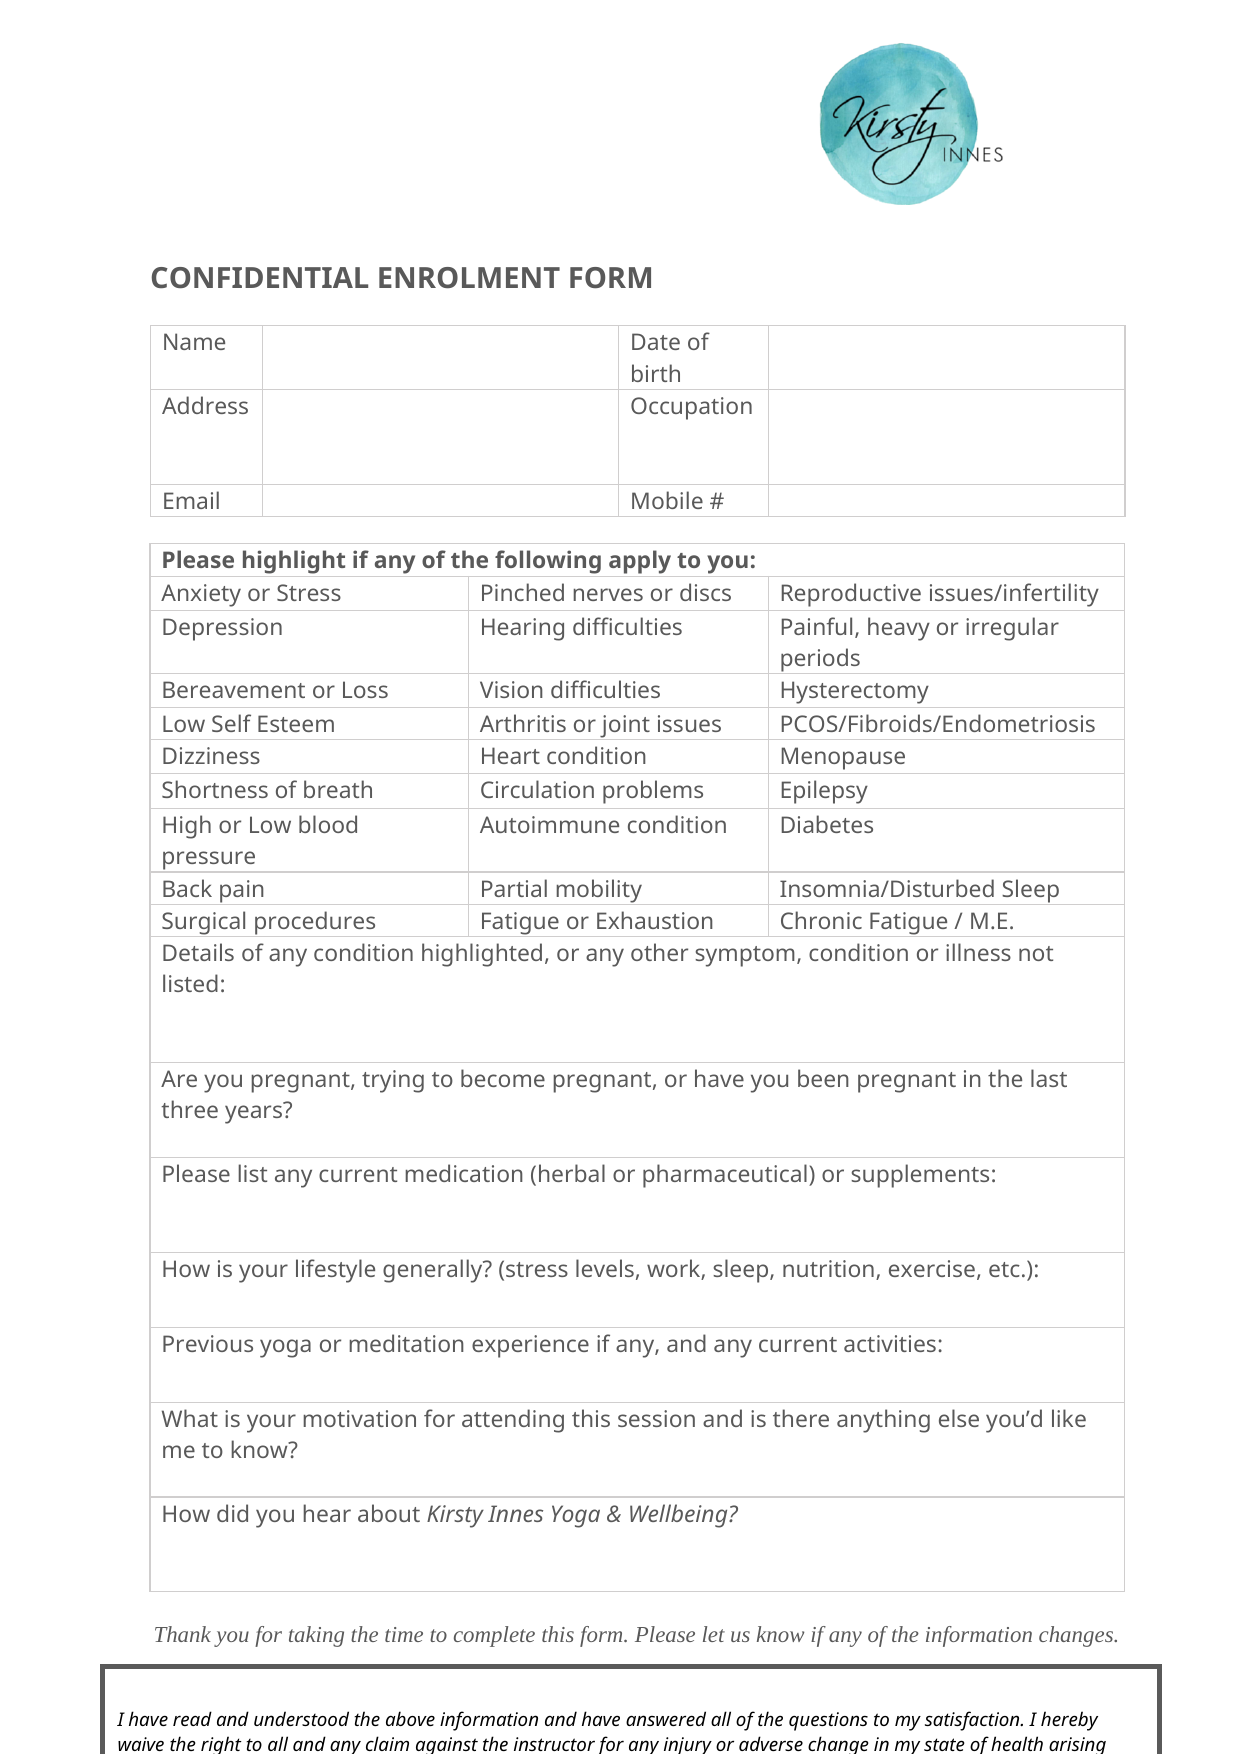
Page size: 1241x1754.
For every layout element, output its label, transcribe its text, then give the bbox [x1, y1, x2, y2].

table_cell [769, 485, 1124, 516]
table_cell Heart condition [469, 740, 768, 773]
table_cell Mobile # [619, 485, 768, 516]
table_cell Vision difficulties [469, 674, 768, 707]
table_cell Are you pregnant, trying to become pregnant, or have you been pregnant in the last three years? [151, 1063, 1124, 1157]
table_cell Address [151, 390, 262, 484]
table_cell Autoimmune condition [469, 809, 768, 871]
table_header [769, 326, 1124, 389]
table_cell [263, 390, 618, 484]
table_cell Depression [151, 611, 468, 673]
table_cell How is your lifestyle generally? (stress levels, work, sleep, nutrition, exercise, etc.): [151, 1253, 1124, 1327]
table_cell Circulation problems [469, 774, 768, 808]
picture [577, 37, 1235, 204]
table_cell Surgical procedures [151, 905, 468, 936]
table_cell Pinched nerves or discs [469, 577, 768, 609]
table_cell Anxiety or Stress [151, 577, 468, 609]
table_cell PCOS/Fibroids/Endometriosis [769, 708, 1124, 739]
table_cell Arthritis or joint issues [469, 708, 768, 739]
table_cell Bereavement or Loss [151, 674, 468, 707]
table_cell Previous yoga or meditation experience if any, and any current activities: [151, 1328, 1124, 1402]
table_cell Epilepsy [769, 774, 1124, 808]
table_cell Hearing difficulties [469, 611, 768, 673]
table_cell [263, 485, 618, 516]
table_cell Email [151, 485, 262, 516]
table_header Date of birth [619, 326, 768, 389]
table_cell [769, 390, 1124, 484]
table_header Name [151, 326, 262, 389]
table_cell Menopause [769, 740, 1124, 773]
table_header [263, 326, 618, 389]
table_cell Details of any condition highlighted, or any other symptom, condition or illness not listed: [151, 937, 1124, 1062]
table_cell Shortness of breath [151, 774, 468, 808]
table_cell Partial mobility [469, 873, 768, 904]
table_cell Insomnia/Disturbed Sleep [769, 873, 1124, 904]
text Thank you for taking the time to complete this form. Please let us know if any of the information changes. [150, 1621, 1126, 1647]
text CONFIDENTIAL ENROLMENT FORM [150, 257, 1126, 297]
table_cell Low Self Esteem [151, 708, 468, 739]
table_cell Painful, heavy or irregular periods [769, 611, 1124, 673]
table_cell Diabetes [769, 809, 1124, 871]
table_cell What is your motivation for attending this session and is there anything else you’d like me to know? [151, 1403, 1124, 1496]
table_cell How did you hear about Kirsty Innes Yoga & Wellbeing? [151, 1498, 1124, 1591]
table_cell Please list any current medication (herbal or pharmaceutical) or supplements: [151, 1158, 1124, 1252]
table_header Please highlight if any of the following apply to you: [151, 544, 1124, 576]
table_cell Occupation [619, 390, 768, 484]
table_cell High or Low blood pressure [151, 809, 468, 871]
table_cell Hysterectomy [769, 674, 1124, 707]
table_cell Back pain [151, 873, 468, 904]
table_cell Fatigue or Exhaustion [469, 905, 768, 936]
table_cell Dizziness [151, 740, 468, 773]
table_cell Reproductive issues/infertility [769, 577, 1124, 609]
table_cell Chronic Fatigue / M.E. [769, 905, 1124, 936]
